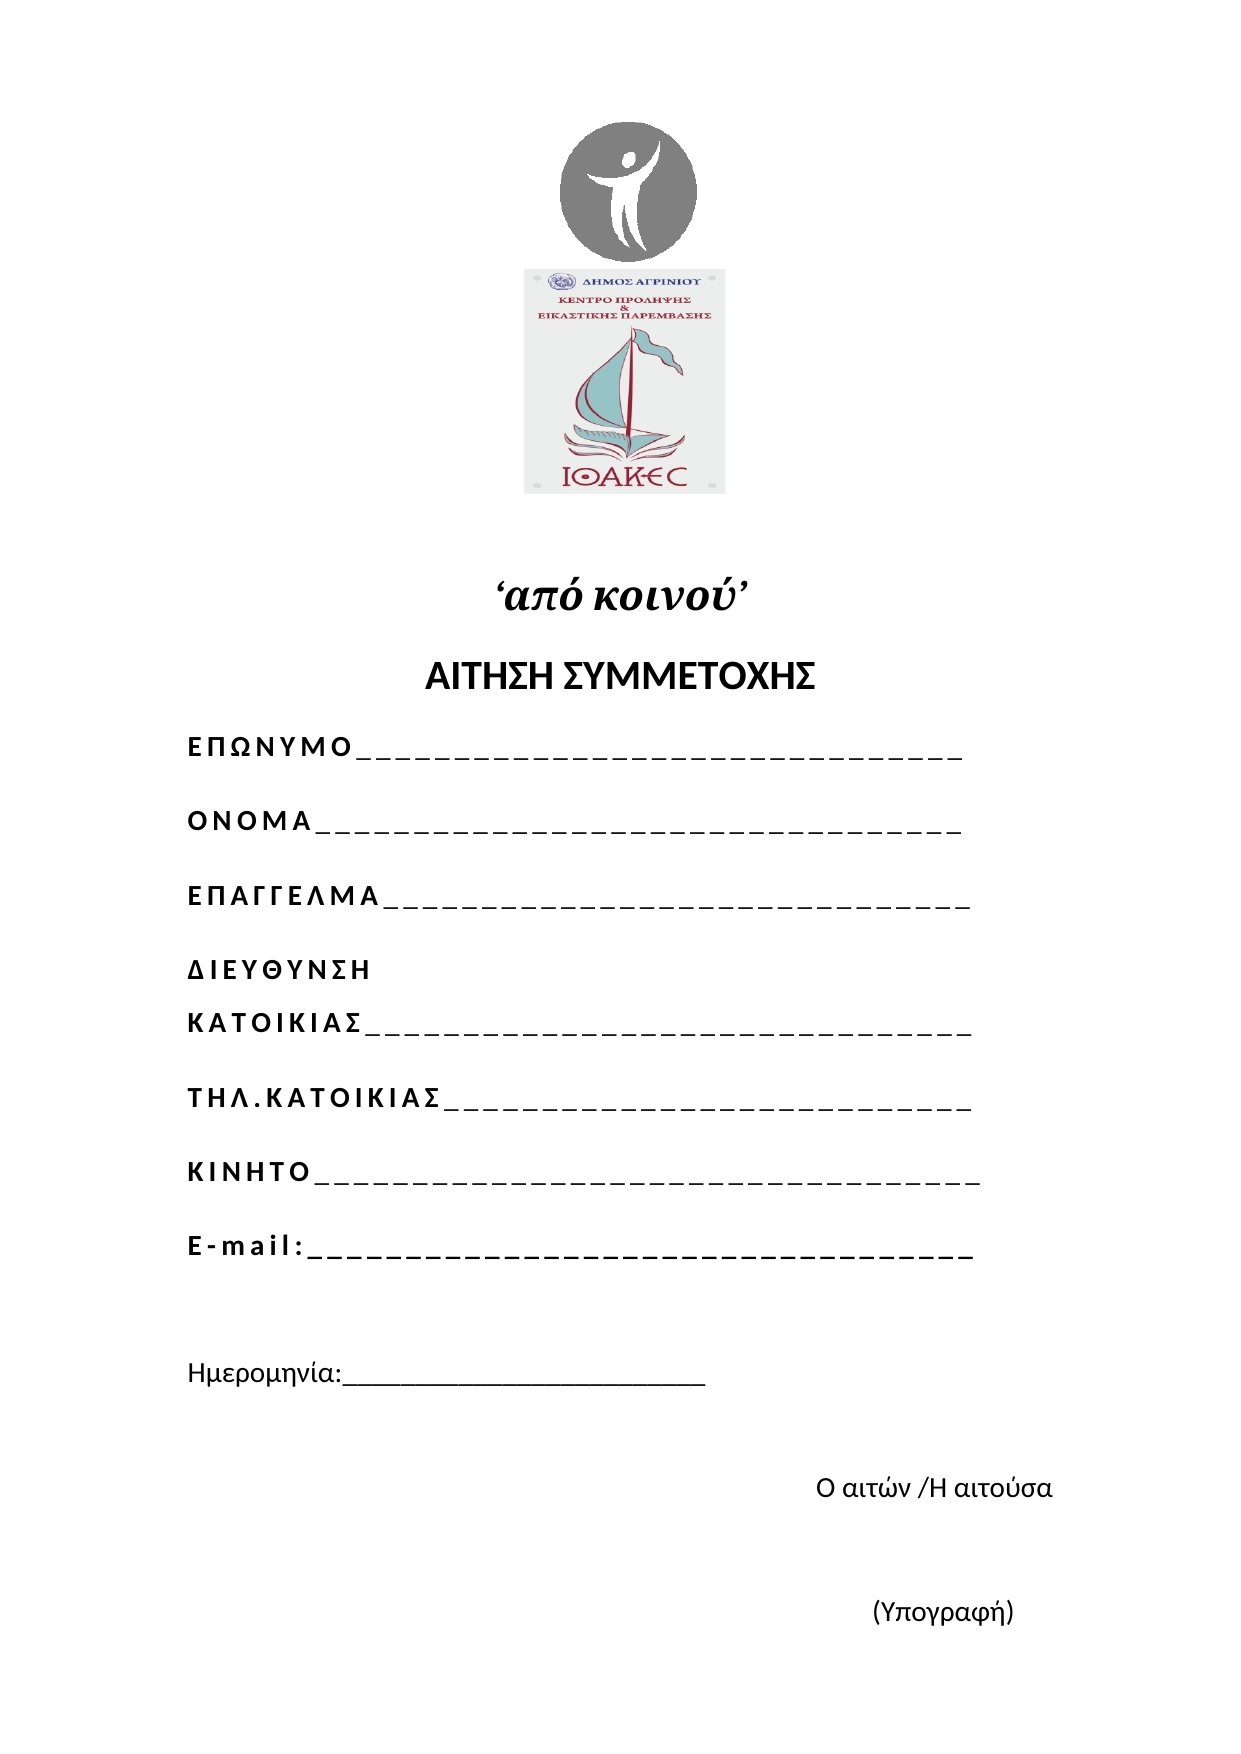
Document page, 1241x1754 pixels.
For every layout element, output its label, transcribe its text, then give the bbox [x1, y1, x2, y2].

text ‘από κοινού’ [187, 573, 1053, 621]
text ΑΙΤΗΣΗ ΣΥΜΜΕΤΟΧΗΣ [187, 649, 1053, 700]
text Ε-mail:__________________________________ [187, 1227, 1053, 1263]
text ΕΠΑΓΓΕΛΜΑ______________________________ [187, 877, 1053, 912]
text Ο αιτών /Η αιτούσα [187, 1469, 1053, 1505]
text ΟΝΟΜΑ_________________________________ [187, 802, 1053, 838]
text ΚΙΝΗΤΟ__________________________________ [187, 1153, 1053, 1189]
text ΕΠΩΝΥΜΟ_______________________________ [187, 728, 1053, 764]
picture [550, 116, 698, 265]
picture [523, 269, 726, 494]
text ΤΗΛ.ΚΑΤΟΙΚΙΑΣ___________________________ [187, 1079, 1053, 1114]
text Ημερομηνία:_________________________ [187, 1354, 1053, 1390]
text (Υπογραφή) [187, 1593, 1053, 1628]
text ΔΙΕΥΘΥΝΣΗ ΚΑΤΟΙΚΙΑΣ_______________________________ [187, 951, 1053, 1040]
